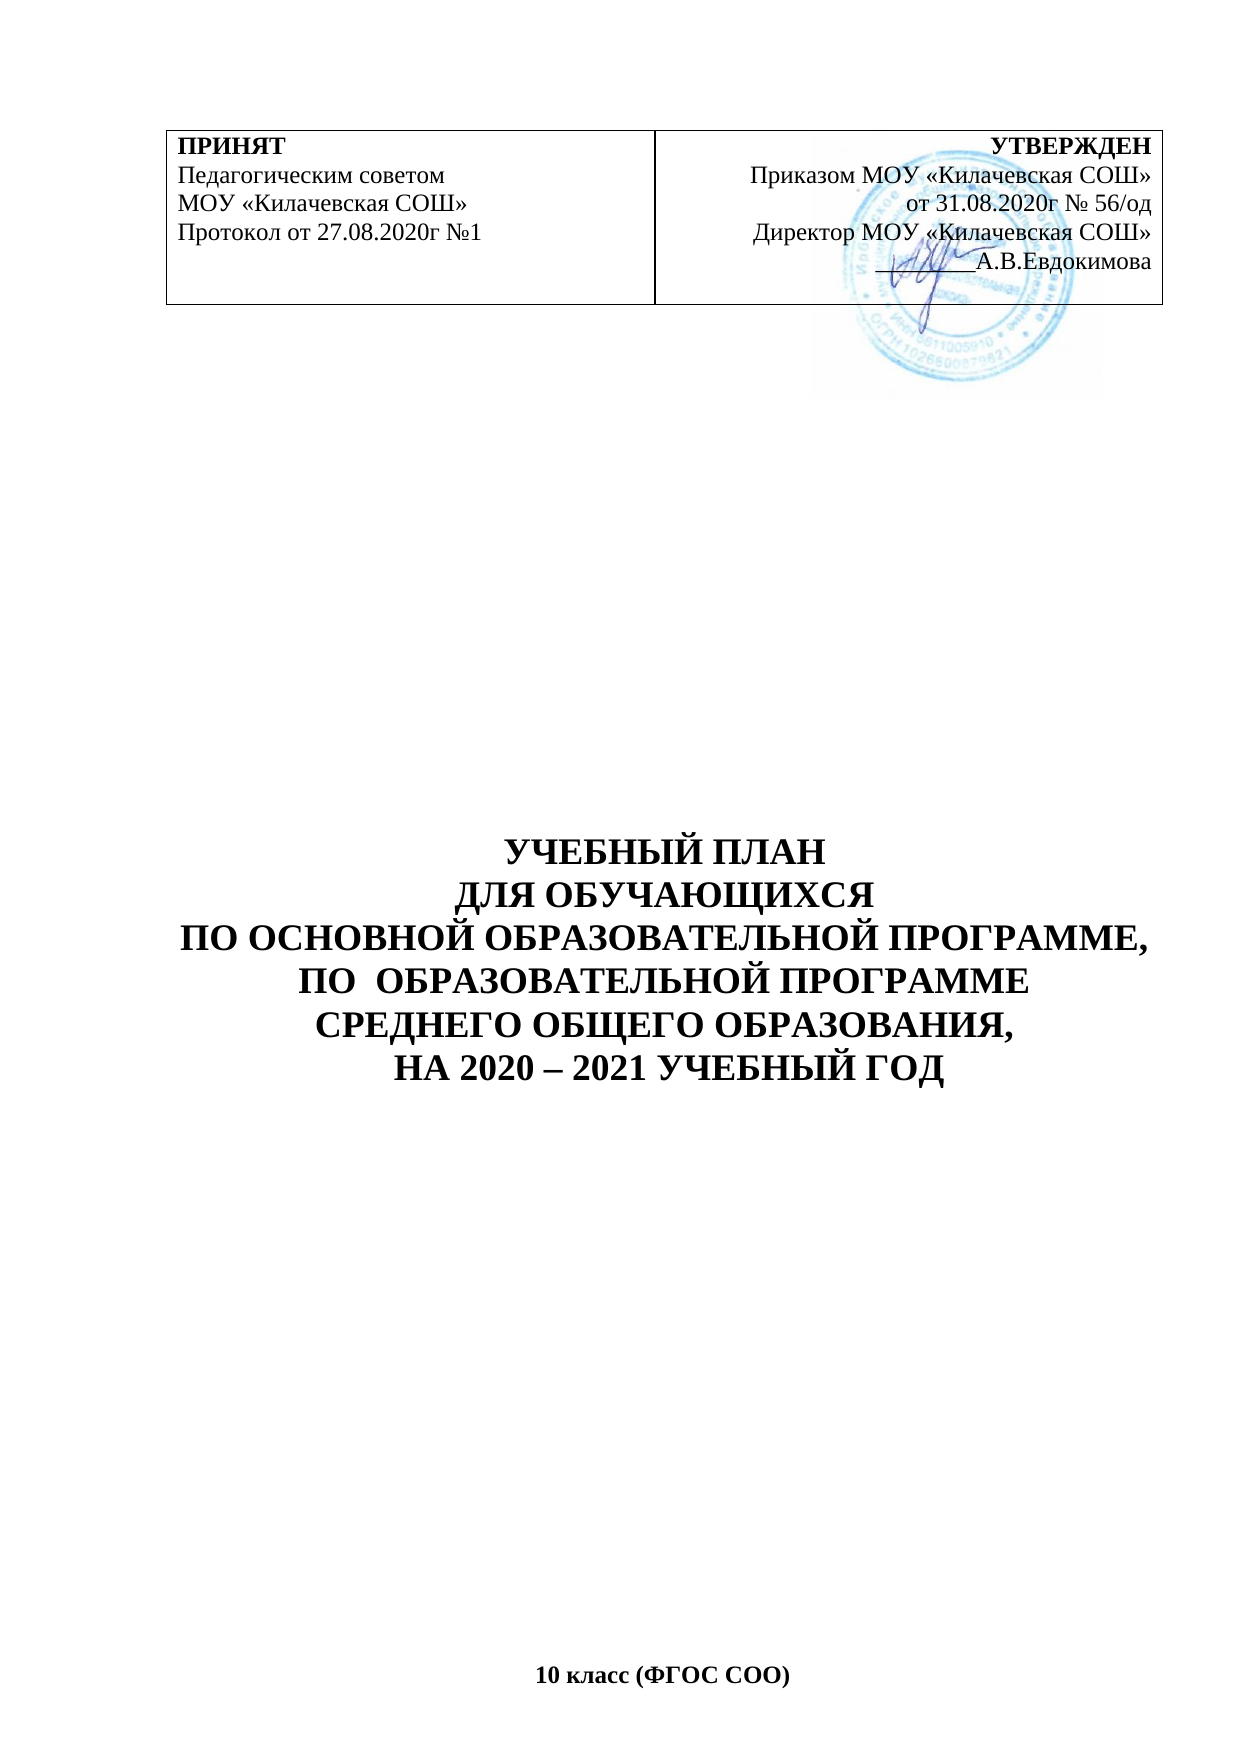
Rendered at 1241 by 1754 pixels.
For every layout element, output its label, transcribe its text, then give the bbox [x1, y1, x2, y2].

text ПО ОБРАЗОВАТЕЛЬНОЙ ПРОГРАММЕ СРЕДНЕГО ОБЩЕГО ОБРАЗОВАНИЯ, [177, 959, 1152, 1045]
table_header УТВЕРЖДЕН Приказом МОУ «Килачевская СОШ» от 31.08.2020г № 56/од Директор МОУ «Килачевская СОШ» ________А.В.Евдокимова [656, 131, 1162, 303]
table_header ПРИНЯТ Педагогическим советом МОУ «Килачевская СОШ» Протокол от 27.08.2020г №1 [167, 131, 654, 303]
text УЧЕБНЫЙ ПЛАН [177, 829, 1152, 873]
text ДЛЯ ОБУЧАЮЩИХСЯ [177, 873, 1152, 916]
picture [811, 305, 1103, 399]
text ПО ОСНОВНОЙ ОБРАЗОВАТЕЛЬНОЙ ПРОГРАММЕ, [177, 916, 1152, 959]
text 10 класс (ФГОС СОО) [177, 1660, 1148, 1689]
text НА 2020 – 2021 УЧЕБНЫЙ ГОД [177, 1045, 1152, 1088]
